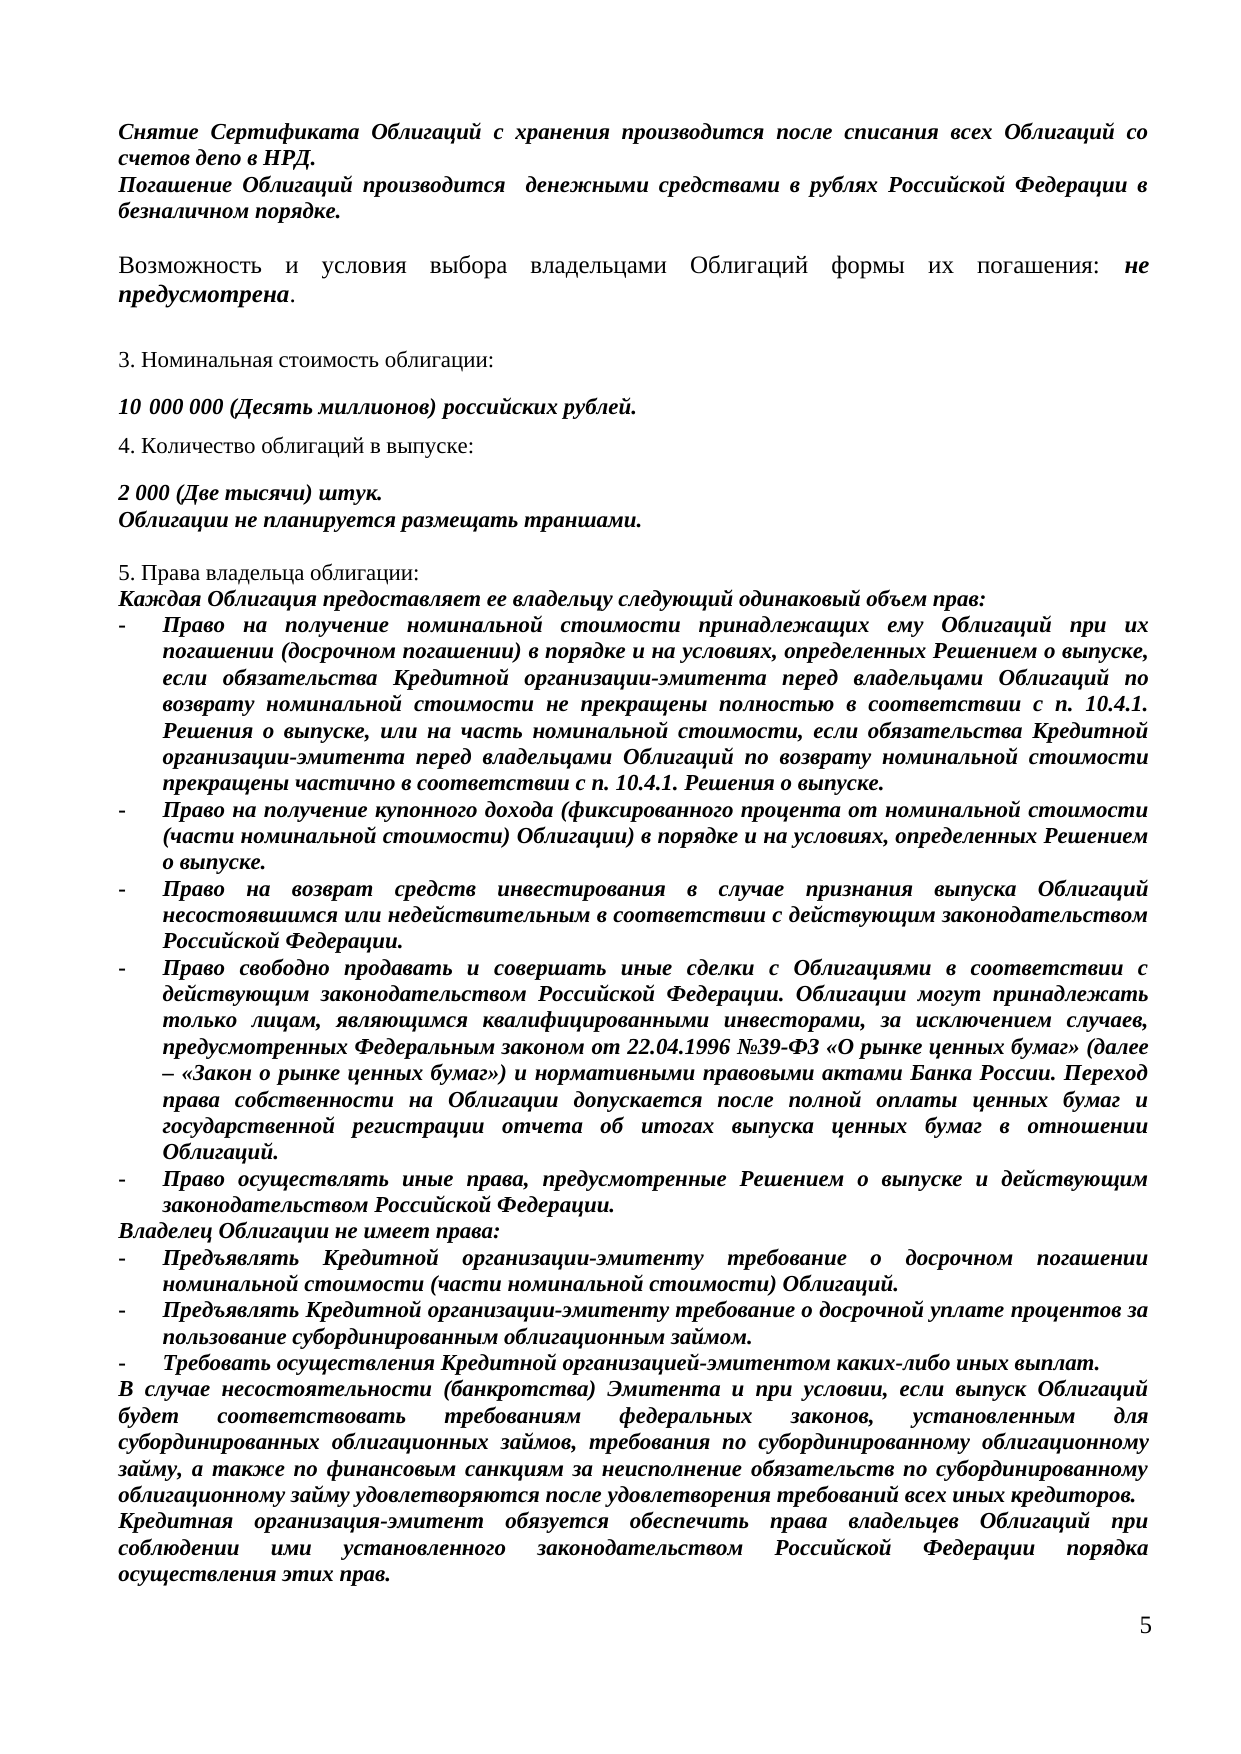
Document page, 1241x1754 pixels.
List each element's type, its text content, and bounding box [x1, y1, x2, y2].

text Облигации не планируется размещать траншами. [118, 506, 1152, 532]
list Право на получение номинальной стоимости принадлежащих ему Облигаций при их погашении (досрочном погашении) в порядке и на условиях, определенных Решением о выпуске, если обязательства Кредитной организации-эмитента перед владельцами Облигаций по возврату номинальной стоимости не прекращены полностью в соответствии с п. 10.4.1. Решения о выпуске, или на часть номинальной стоимости, если обязательства Кредитной организации-эмитента перед владельцами Облигаций по возврату номинальной стоимости прекращены частично в соответствии с п. 10.4.1. Решения о выпуске. [118, 611, 1152, 796]
list Предъявлять Кредитной организации-эмитенту требование о досрочном погашении номинальной стоимости (части номинальной стоимости) Облигаций. [118, 1244, 1152, 1296]
list Предъявлять Кредитной организации-эмитенту требование о досрочной уплате процентов за пользование субординированным облигационным займом. [118, 1296, 1152, 1349]
text 3. Номинальная стоимость облигации: [118, 346, 1152, 373]
text Владелец Облигации не имеет права: [118, 1217, 1152, 1244]
text Каждая Облигация предоставляет ее владельцу следующий одинаковый объем прав: [118, 585, 1152, 611]
text 4. Количество облигаций в выпуске: [118, 432, 1152, 459]
text Погашение Облигаций производится денежными средствами в рублях Российской Федерации в безналичном порядке. [118, 171, 1152, 223]
text В случае несостоятельности (банкротства) Эмитента и при условии, если выпуск Облигаций будет соответствовать требованиям федеральных законов, установленным для субординированных облигационных займов, требования по субординированному облигационному займу, а также по финансовым санкциям за неисполнение обязательств по субординированному облигационному займу удовлетворяются после удовлетворения требований всех иных кредиторов. [118, 1376, 1152, 1507]
list Право свободно продавать и совершать иные сделки с Облигациями в соответствии с действующим законодательством Российской Федерации. Облигации могут принадлежать только лицам, являющимся квалифицированными инвесторами, за исключением случаев, предусмотренных Федеральным законом от 22.04.1996 №39-ФЗ «О рынке ценных бумаг» (далее – «Закон о рынке ценных бумаг») и нормативными правовыми актами Банка России. Переход права собственности на Облигации допускается после полной оплаты ценных бумаг и государственной регистрации отчета об итогах выпуска ценных бумаг в отношении Облигаций. [118, 954, 1152, 1165]
list Право на возврат средств инвестирования в случае признания выпуска Облигаций несостоявшимся или недействительным в соответствии с действующим законодательством Российской Федерации. [118, 875, 1152, 954]
list Требовать осуществления Кредитной организацией-эмитентом каких-либо иных выплат. [118, 1349, 1152, 1376]
text Снятие Сертификата Облигаций с хранения производится после списания всех Облигаций со счетов депо в НРД. [118, 118, 1152, 171]
text 10 000 000 (Десять миллионов) российских рублей. [118, 393, 1152, 420]
text Кредитная организация-эмитент обязуется обеспечить права владельцев Облигаций при соблюдении ими установленного законодательством Российской Федерации порядка осуществления этих прав. [118, 1507, 1152, 1586]
text 5. Права владельца облигации: [118, 558, 1152, 585]
list Право осуществлять иные права, предусмотренные Решением о выпуске и действующим законодательством Российской Федерации. [118, 1165, 1152, 1217]
text Возможность и условия выбора владельцами Облигаций формы их погашения: не предусмотрена. [118, 250, 1152, 307]
list Право на получение купонного дохода (фиксированного процента от номинальной стоимости (части номинальной стоимости) Облигации) в порядке и на условиях, определенных Решением о выпуске. [118, 796, 1152, 875]
text 2 000 (Две тысячи) штук. [118, 479, 1152, 506]
